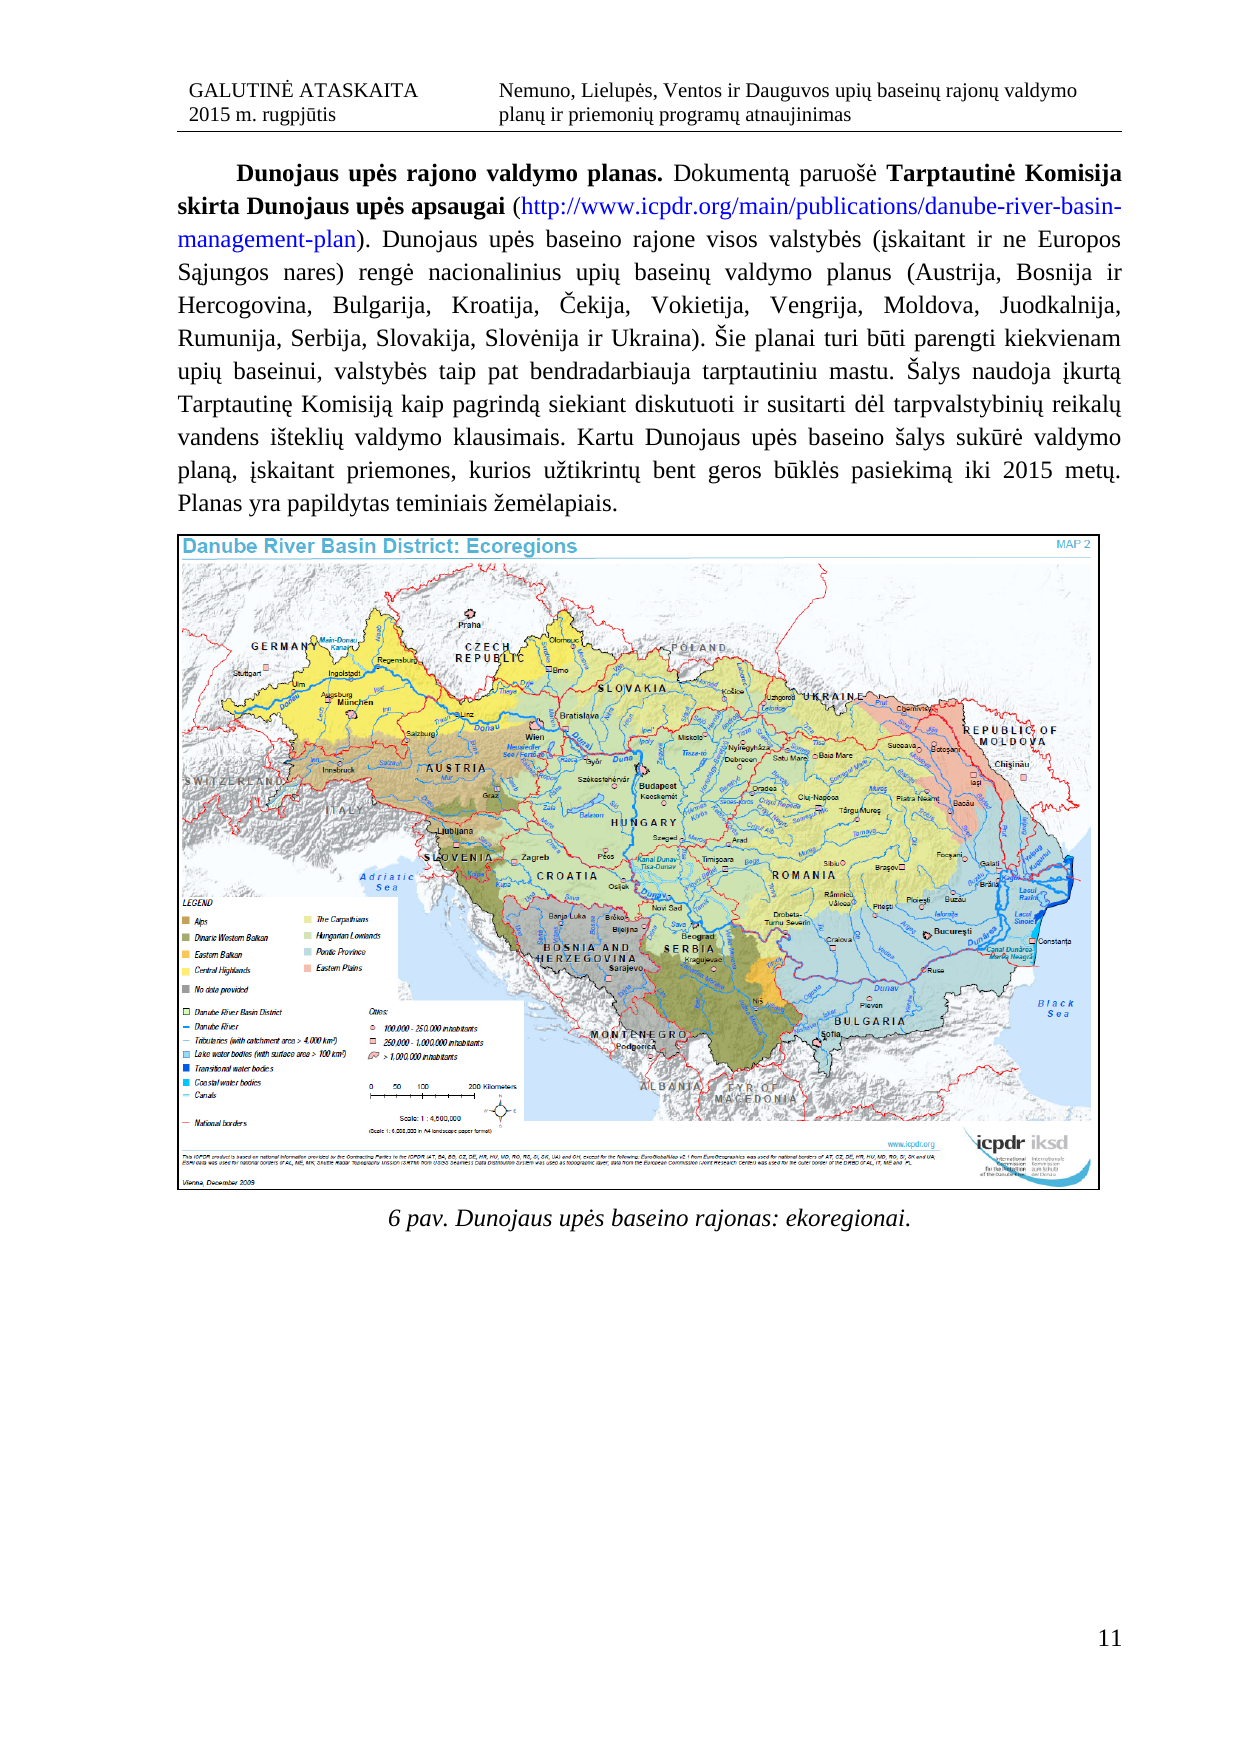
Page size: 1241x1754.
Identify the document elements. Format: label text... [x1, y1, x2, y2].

text Dunojaus upės rajono valdymo planas. Dokumentą paruošė Tarptautinė Komisija skirta Dunojaus upės apsaugai (http://www.icpdr.org/main/publications/danube-river-basin-management-plan). Dunojaus upės baseino rajone visos valstybės (įskaitant ir ne Europos Sąjungos nares) rengė nacionalinius upių baseinų valdymo planus (Austrija, Bosnija ir Hercogovina, Bulgarija, Kroatija, Čekija, Vokietija, Vengrija, Moldova, Juodkalnija, Rumunija, Serbija, Slovakija, Slovėnija ir Ukraina). Šie planai turi būti parengti kiekvienam upių baseinui, valstybės taip pat bendradarbiauja tarptautiniu mastu. Šalys naudoja įkurtą Tarptautinę Komisiją kaip pagrindą siekiant diskutuoti ir susitarti dėl tarpvalstybinių reikalų vandens išteklių valdymo klausimais. Kartu Dunojaus upės baseino šalys sukūrė valdymo planą, įskaitant priemones, kurios užtikrintų bent geros būklės pasiekimą iki 2015 metų. Planas yra papildytas teminiais žemėlapiais. [177, 158, 1122, 517]
text 6 pav. Dunojaus upės baseino rajonas: ekoregionai. [177, 1203, 1122, 1231]
